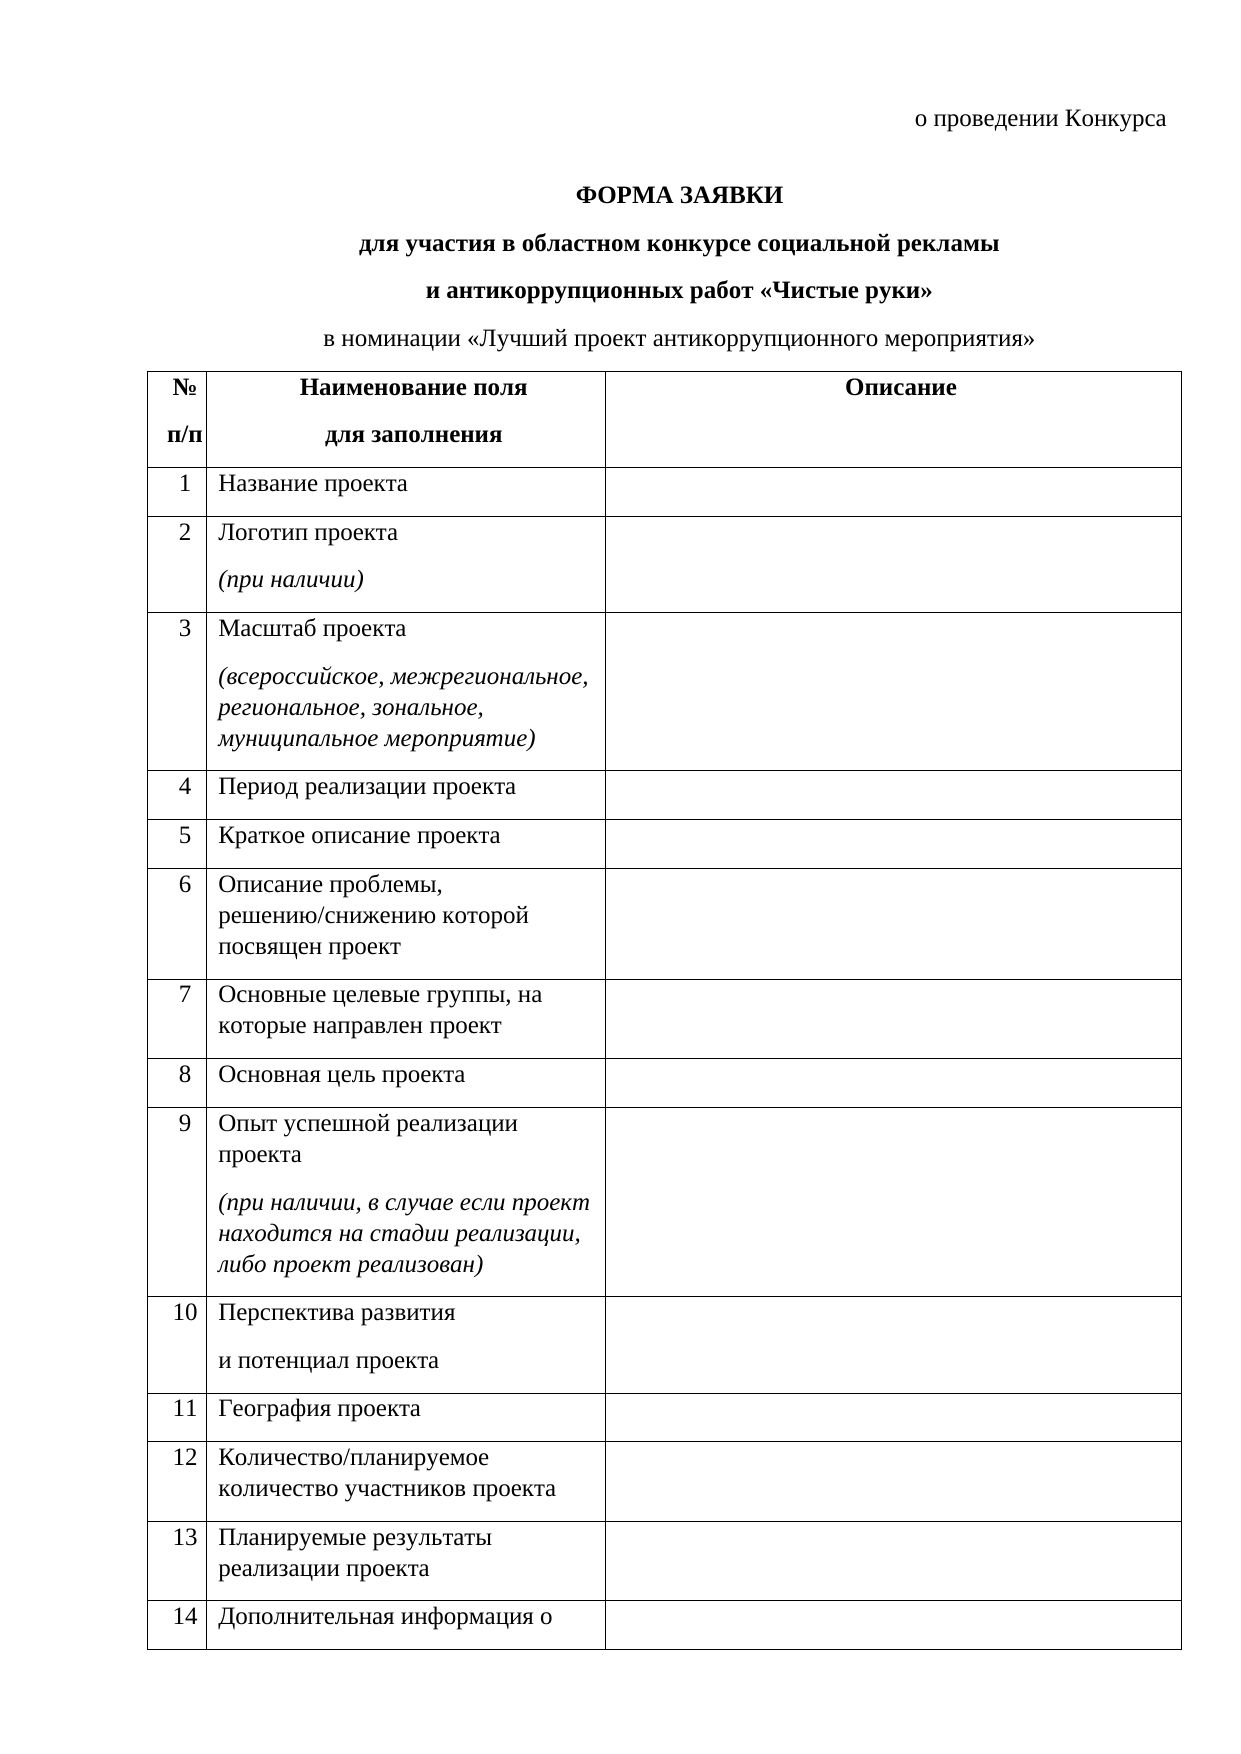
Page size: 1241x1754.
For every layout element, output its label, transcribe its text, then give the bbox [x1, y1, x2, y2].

table_cell [606, 1059, 1181, 1107]
table_cell [606, 771, 1181, 819]
table_cell 4 [148, 771, 206, 819]
text в номинации «Лучший проект антикоррупционного мероприятия» [177, 323, 1181, 352]
table_header Описание [606, 372, 1181, 467]
text ФОРМА ЗАЯВКИ [177, 180, 1181, 209]
table_cell [606, 1297, 1181, 1392]
table_cell Планируемые результаты реализации проекта [207, 1522, 605, 1600]
table_cell 6 [148, 869, 206, 978]
table_cell 13 [148, 1522, 206, 1600]
table_cell 10 [148, 1297, 206, 1392]
table_cell Название проекта [207, 468, 605, 516]
table_cell [606, 869, 1181, 978]
table_cell 3 [148, 613, 206, 770]
table_cell Масштаб проекта (всероссийское, межрегиональное, региональное, зональное, муниципальное мероприятие) [207, 613, 605, 770]
table_cell [606, 820, 1181, 868]
table_cell [606, 1108, 1181, 1296]
table_cell География проекта [207, 1394, 605, 1441]
table_header № п/п [148, 372, 206, 467]
table_cell Количество/планируемое количество участников проекта [207, 1442, 605, 1521]
table_cell 12 [148, 1442, 206, 1521]
text и антикоррупционных работ «Чистые руки» [177, 275, 1181, 304]
table_cell 2 [148, 517, 206, 612]
table_cell [606, 1394, 1181, 1441]
text для участия в областном конкурсе социальной рекламы [177, 228, 1181, 256]
table_cell [606, 980, 1181, 1058]
table_cell 5 [148, 820, 206, 868]
table_cell Описание проблемы, решению/снижению которой посвящен проект [207, 869, 605, 978]
table_cell 8 [148, 1059, 206, 1107]
table_cell [606, 613, 1181, 770]
table_cell [606, 517, 1181, 612]
table_cell [606, 1442, 1181, 1521]
table_cell Опыт успешной реализации проекта (при наличии, в случае если проект находится на стадии реализации, либо проект реализован) [207, 1108, 605, 1296]
table_cell Краткое описание проекта [207, 820, 605, 868]
table_cell [606, 1601, 1181, 1649]
table_cell Перспектива развития и потенциал проекта [207, 1297, 605, 1392]
table_cell 1 [148, 468, 206, 516]
table_cell Основная цель проекта [207, 1059, 605, 1107]
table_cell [207, 1601, 605, 1649]
table_cell Основные целевые группы, на которые направлен проект [207, 980, 605, 1058]
text о проведении Конкурса [177, 103, 1167, 132]
table_cell [606, 468, 1181, 516]
table_cell 7 [148, 980, 206, 1058]
table_cell 14 [148, 1601, 206, 1649]
table_cell 9 [148, 1108, 206, 1296]
table_header Наименование поля для заполнения [207, 372, 605, 467]
table_cell [606, 1522, 1181, 1600]
table_cell Период реализации проекта [207, 771, 605, 819]
table_cell Логотип проекта (при наличии) [207, 517, 605, 612]
table_cell 11 [148, 1394, 206, 1441]
